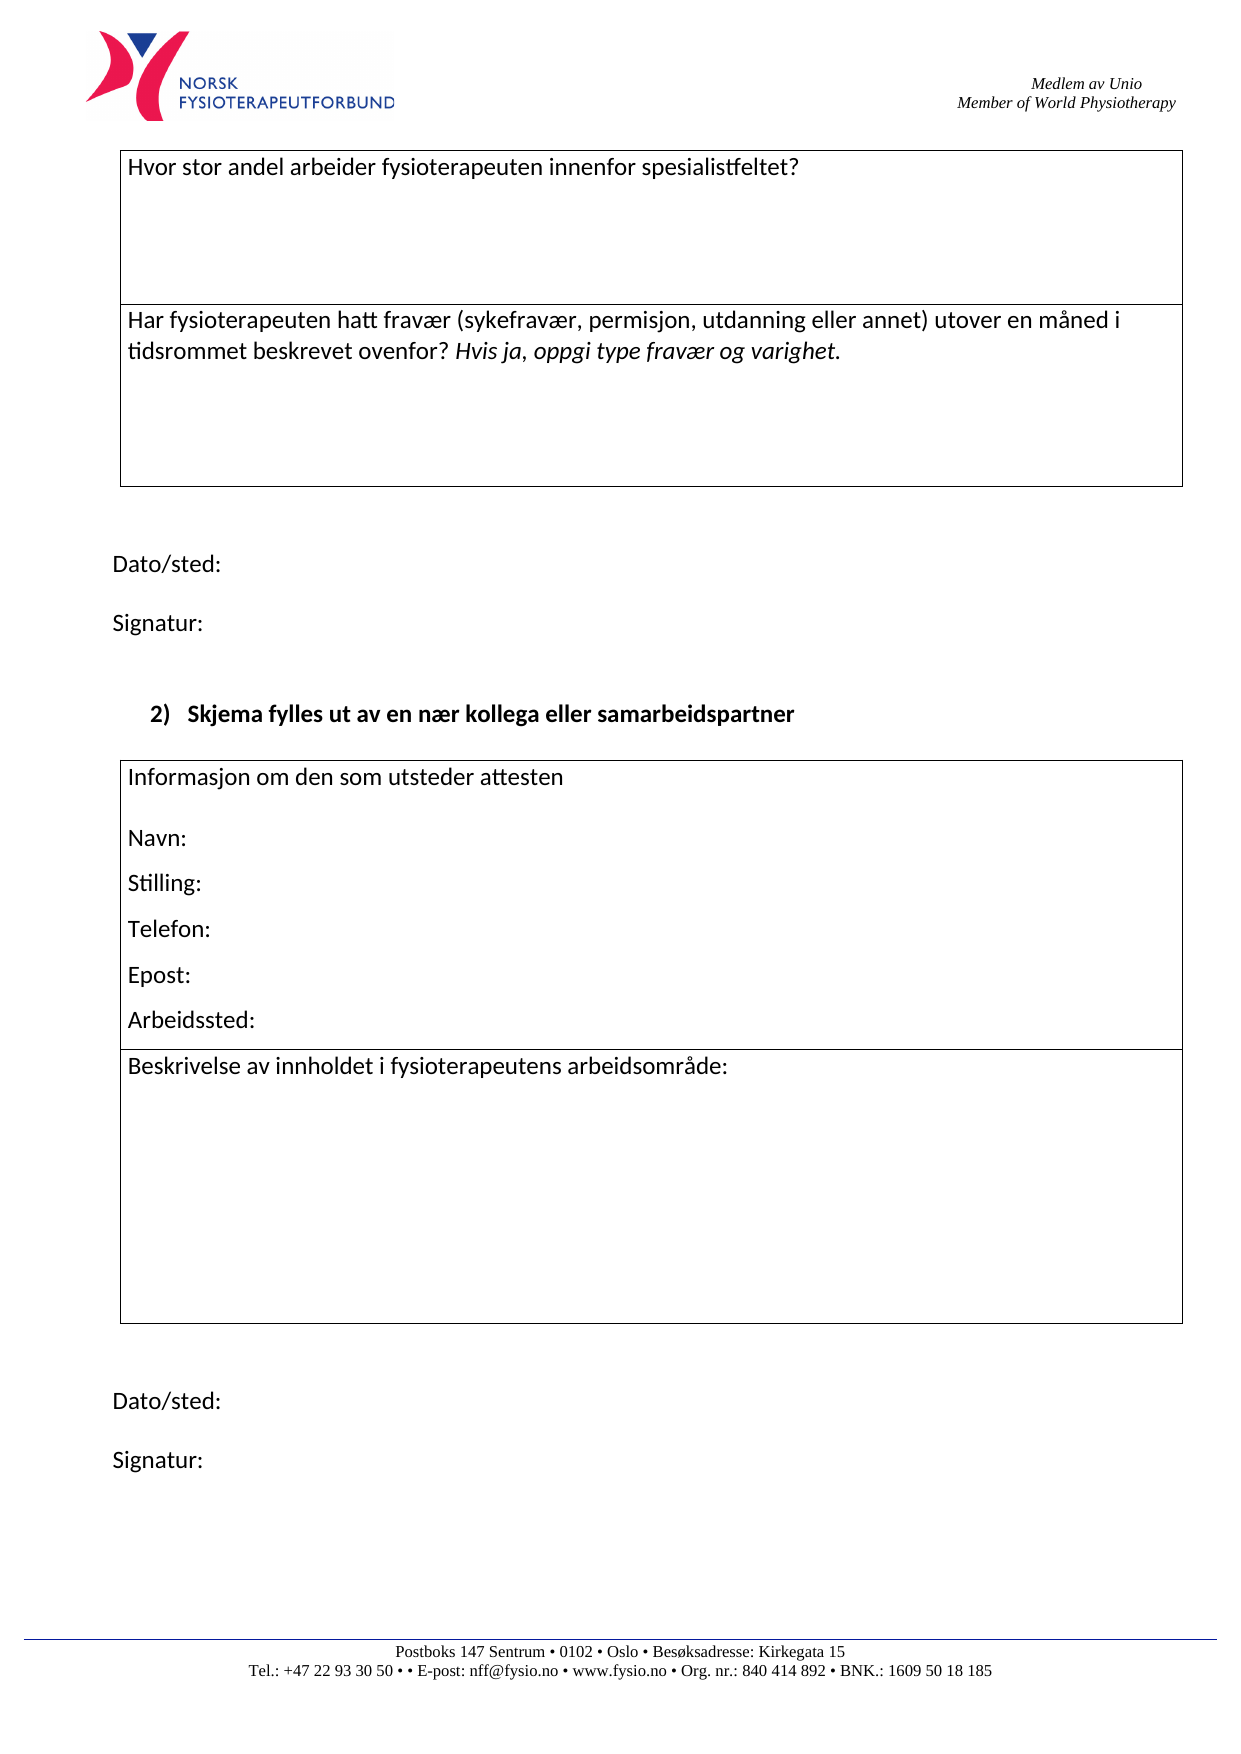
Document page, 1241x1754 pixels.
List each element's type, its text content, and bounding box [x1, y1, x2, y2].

text Signatur: [112, 607, 1128, 637]
text Dato/sted: [112, 548, 1128, 607]
table_cell Hvor stor andel arbeider fysioterapeuten innenfor spesialistfeltet? [121, 151, 1182, 304]
text Dato/sted: [112, 1385, 1128, 1444]
table_header Informasjon om den som utsteder attesten Navn: Stilling: Telefon: Epost: Arbeidssted: [121, 761, 1182, 1049]
table_cell Beskrivelse av innholdet i fysioterapeutens arbeidsområde: [121, 1050, 1182, 1323]
list Skjema fylles ut av en nær kollega eller samarbeidspartner [150, 698, 1128, 729]
text Signatur: [112, 1444, 1128, 1475]
picture [85, 31, 395, 121]
table_cell Har fysioterapeuten hatt fravær (sykefravær, permisjon, utdanning eller annet) utover en måned i tidsrommet beskrevet ovenfor? Hvis ja, oppgi type fravær og varighet. [121, 305, 1182, 486]
